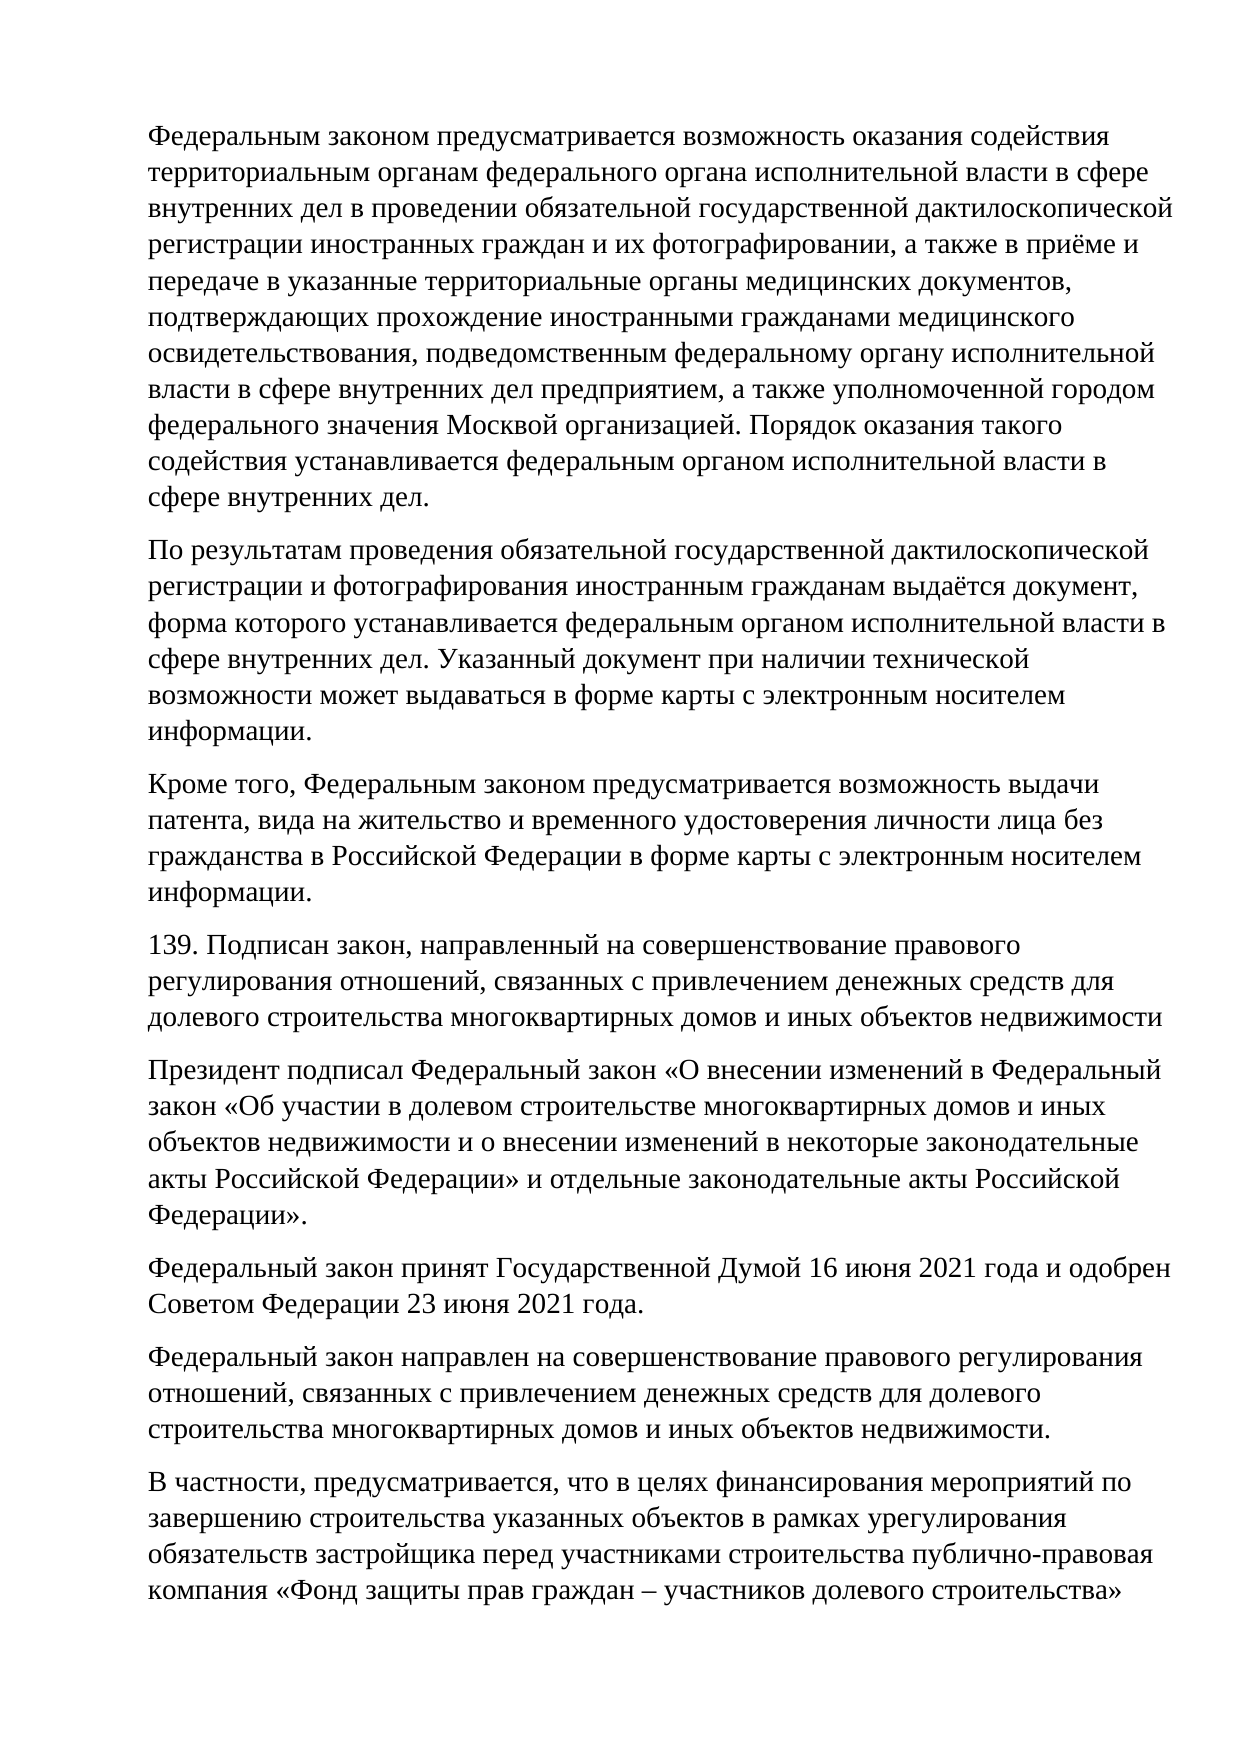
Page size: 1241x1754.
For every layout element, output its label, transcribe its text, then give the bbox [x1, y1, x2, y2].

text Федеральный закон направлен на совершенствование правового регулирования отношений, связанных с привлечением денежных средств для долевого строительства многоквартирных домов и иных объектов недвижимости. [148, 1339, 1181, 1444]
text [148, 1464, 1181, 1606]
text По результатам проведения обязательной государственной дактилоскопической регистрации и фотографирования иностранным гражданам выдаётся документ, форма которого устанавливается федеральным органом исполнительной власти в сфере внутренних дел. Указанный документ при наличии технической возможности может выдаваться в форме карты с электронным носителем информации. [148, 532, 1181, 747]
text 139. Подписан закон, направленный на совершенствование правового регулирования отношений, связанных с привлечением денежных средств для долевого строительства многоквартирных домов и иных объектов недвижимости [148, 927, 1181, 1033]
text Федеральный закон принят Государственной Думой 16 июня 2021 года и одобрен Советом Федерации 23 июня 2021 года. [148, 1250, 1181, 1319]
text Кроме того, Федеральным законом предусматривается возможность выдачи патента, вида на жительство и временного удостоверения личности лица без гражданства в Российской Федерации в форме карты с электронным носителем информации. [148, 766, 1181, 908]
text Президент подписал Федеральный закон «О внесении изменений в Федеральный закон «Об участии в долевом строительстве многоквартирных домов и иных объектов недвижимости и о внесении изменений в некоторые законодательные акты Российской Федерации» и отдельные законодательные акты Российской Федерации». [148, 1052, 1181, 1230]
text Федеральным законом предусматривается возможность оказания содействия территориальным органам федерального органа исполнительной власти в сфере внутренних дел в проведении обязательной государственной дактилоскопической регистрации иностранных граждан и их фотографировании, а также в приёме и передаче в указанные территориальные органы медицинских документов, подтверждающих прохождение иностранными гражданами медицинского освидетельствования, подведомственным федеральному органу исполнительной власти в сфере внутренних дел предприятием, а также уполномоченной городом федерального значения Москвой организацией. Порядок оказания такого содействия устанавливается федеральным органом исполнительной власти в сфере внутренних дел. [148, 118, 1181, 513]
